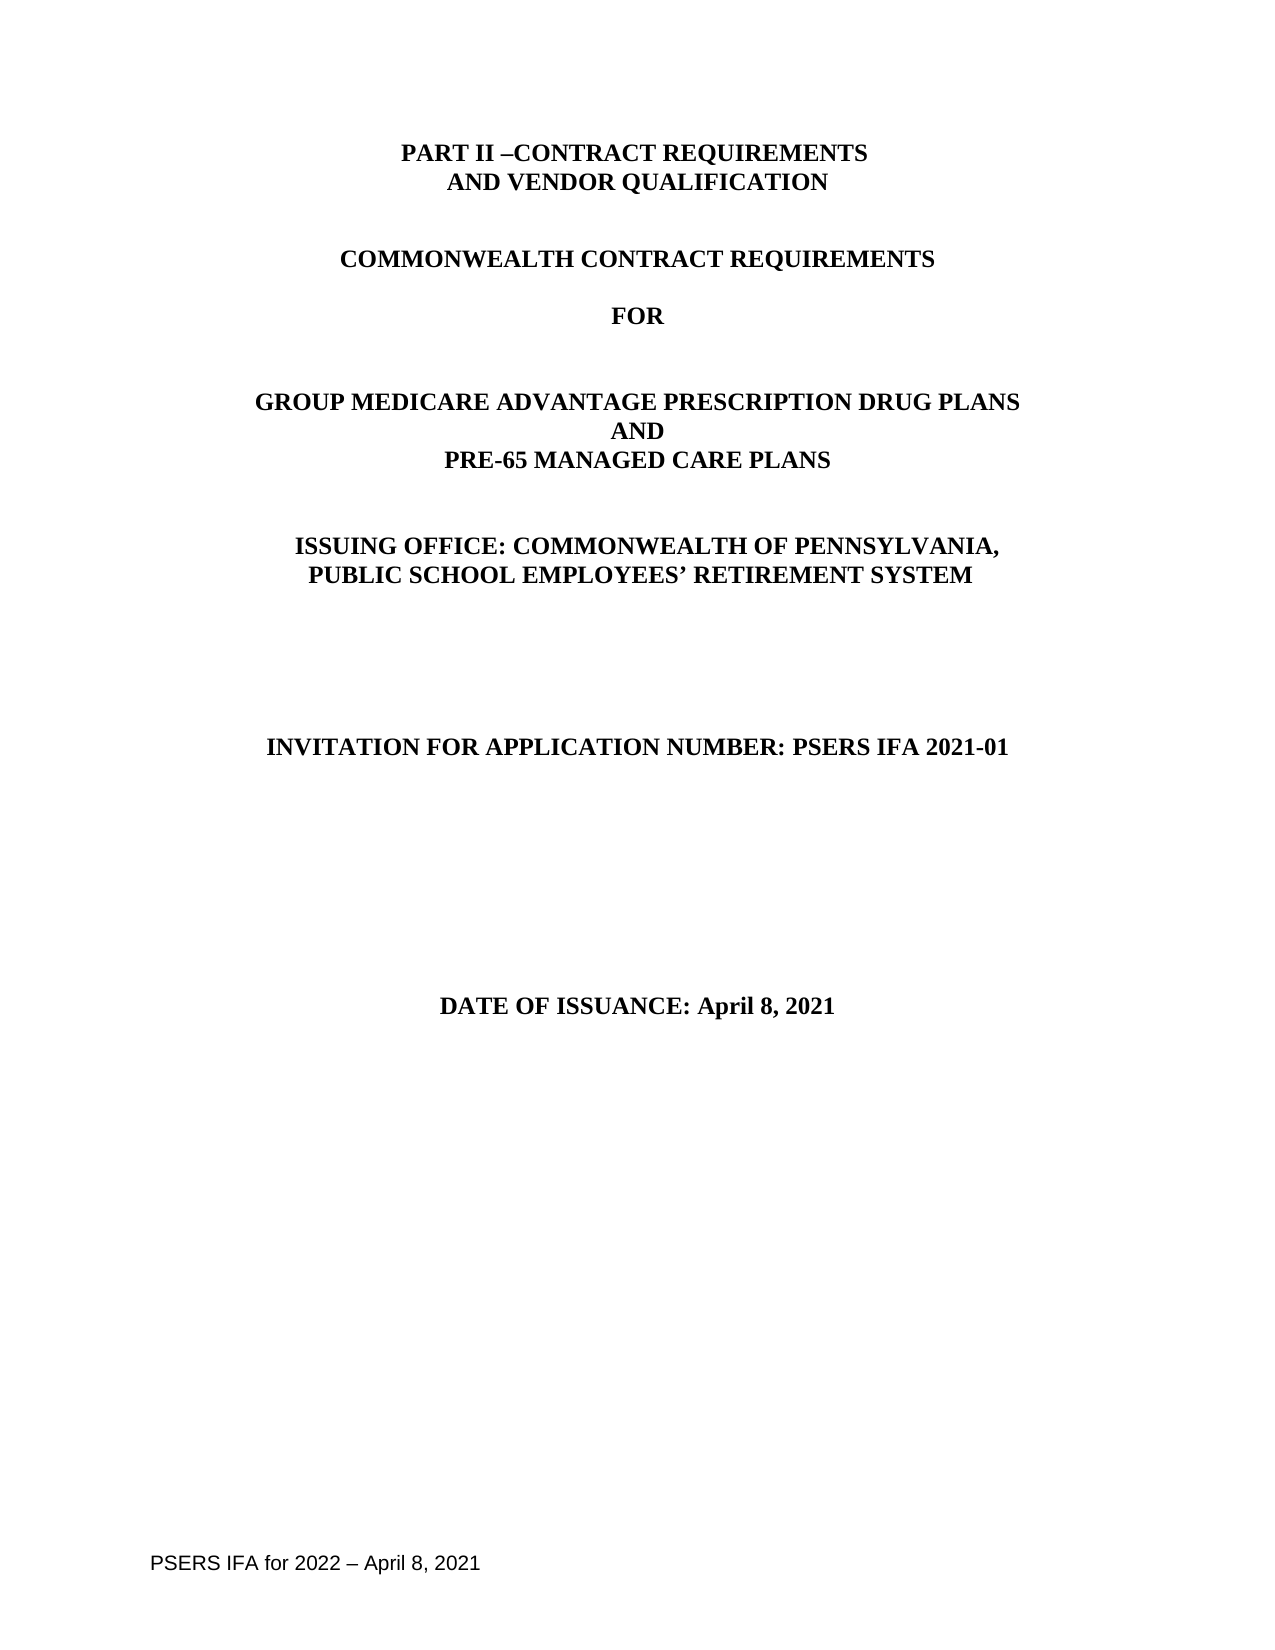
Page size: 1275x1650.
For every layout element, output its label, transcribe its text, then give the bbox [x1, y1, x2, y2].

text GROUP MEDICARE ADVANTAGE PRESCRIPTION DRUG PLANS -65 MANAGED PLANS [150, 387, 1125, 474]
text FOR [150, 301, 1125, 330]
text DATE OF ISSUANCE: April 8, 2021 [150, 991, 1125, 1020]
text INVITATION FOR APPLICATION NUMBER: PSERS IFA 2021-01 [150, 732, 1125, 761]
text COMMONWEALTH CONTRACT REQUIREMENTS [150, 244, 1125, 272]
text PUBLIC SCHOOL EMPLOYEES’ RETIREMENT SYSTEM [150, 560, 1125, 589]
text ISSUING OFFICE: COMMONWEALTH OF , [169, 531, 1125, 560]
text PART II –CONTRACT REQUIREMENTS VENDOR QUALIFICATION [150, 137, 1125, 196]
